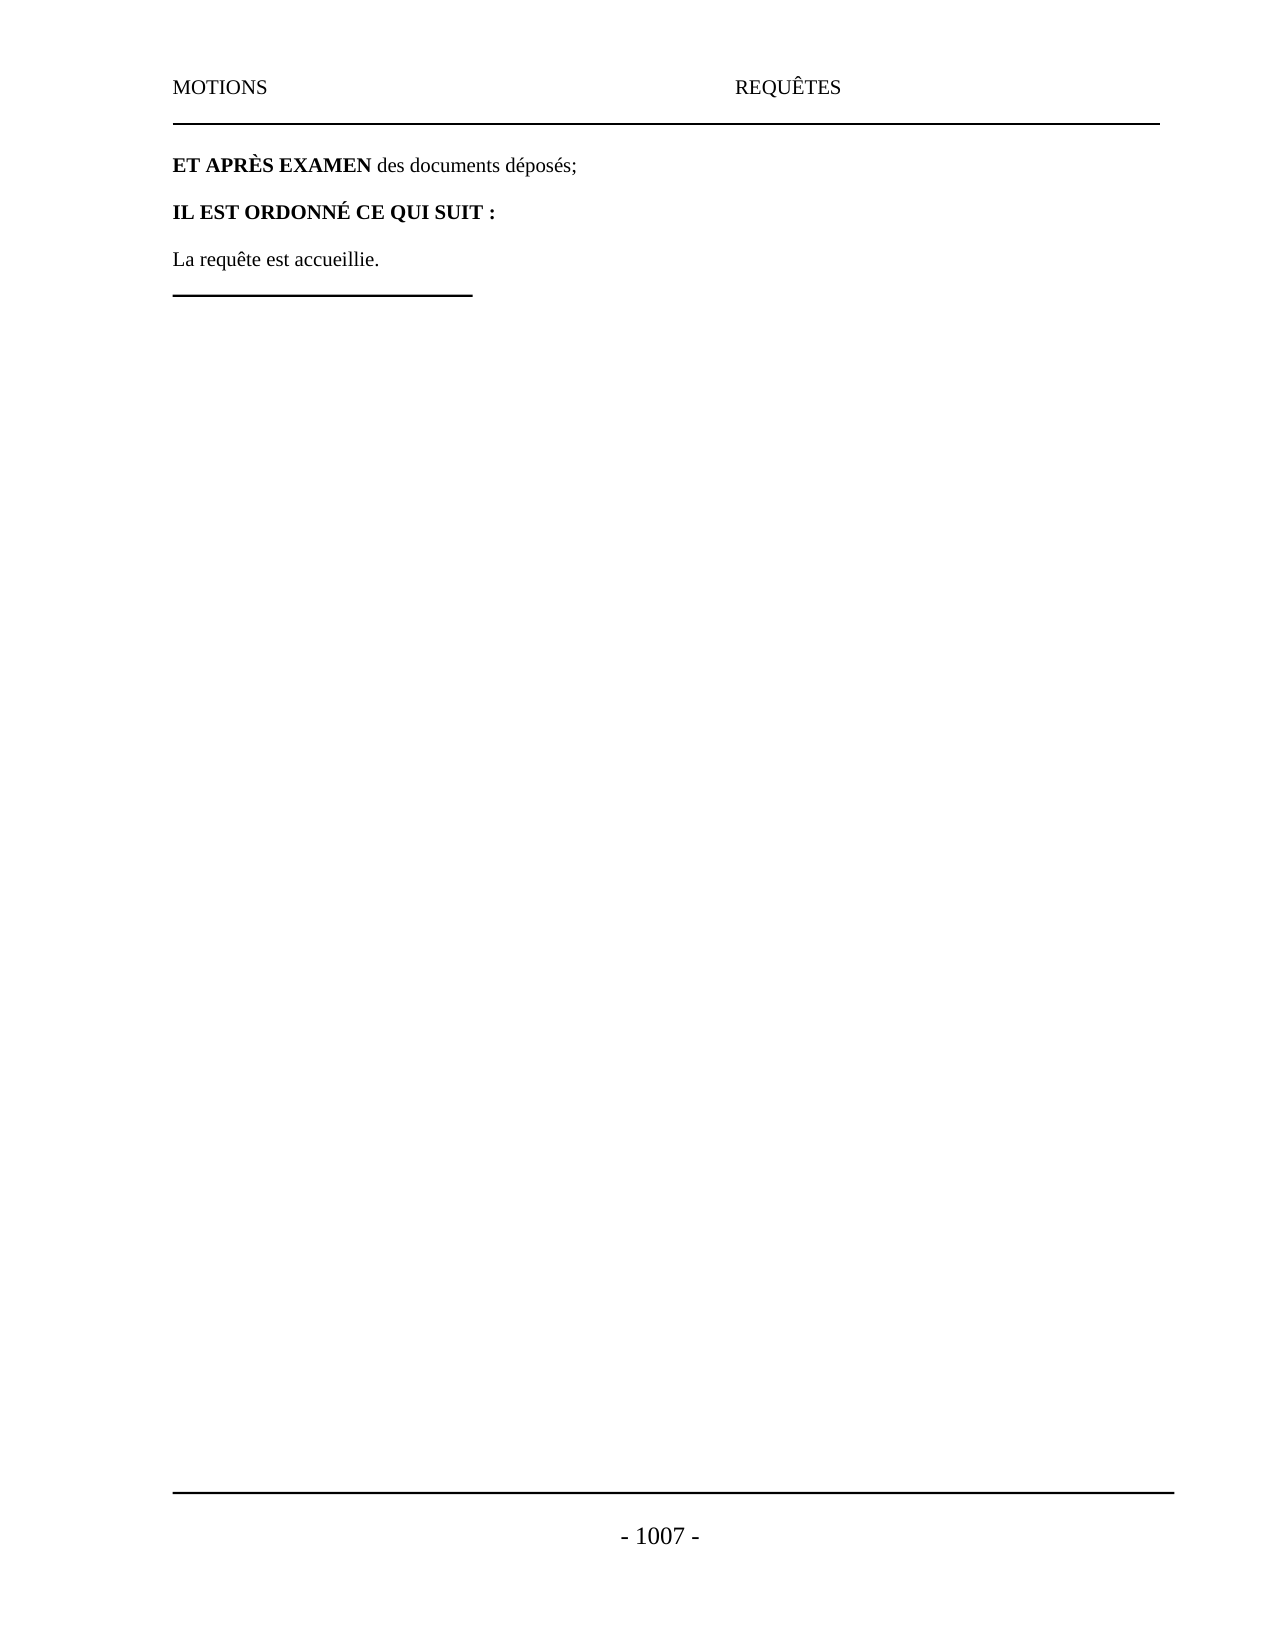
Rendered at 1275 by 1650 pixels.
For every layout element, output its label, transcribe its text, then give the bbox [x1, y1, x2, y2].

text La requête est accueillie. [172, 247, 1174, 271]
text IL EST ORDONNÉ CE QUI SUIT : [172, 201, 1174, 224]
text ET APRÈS EXAMEN des documents déposés; [172, 154, 1174, 177]
